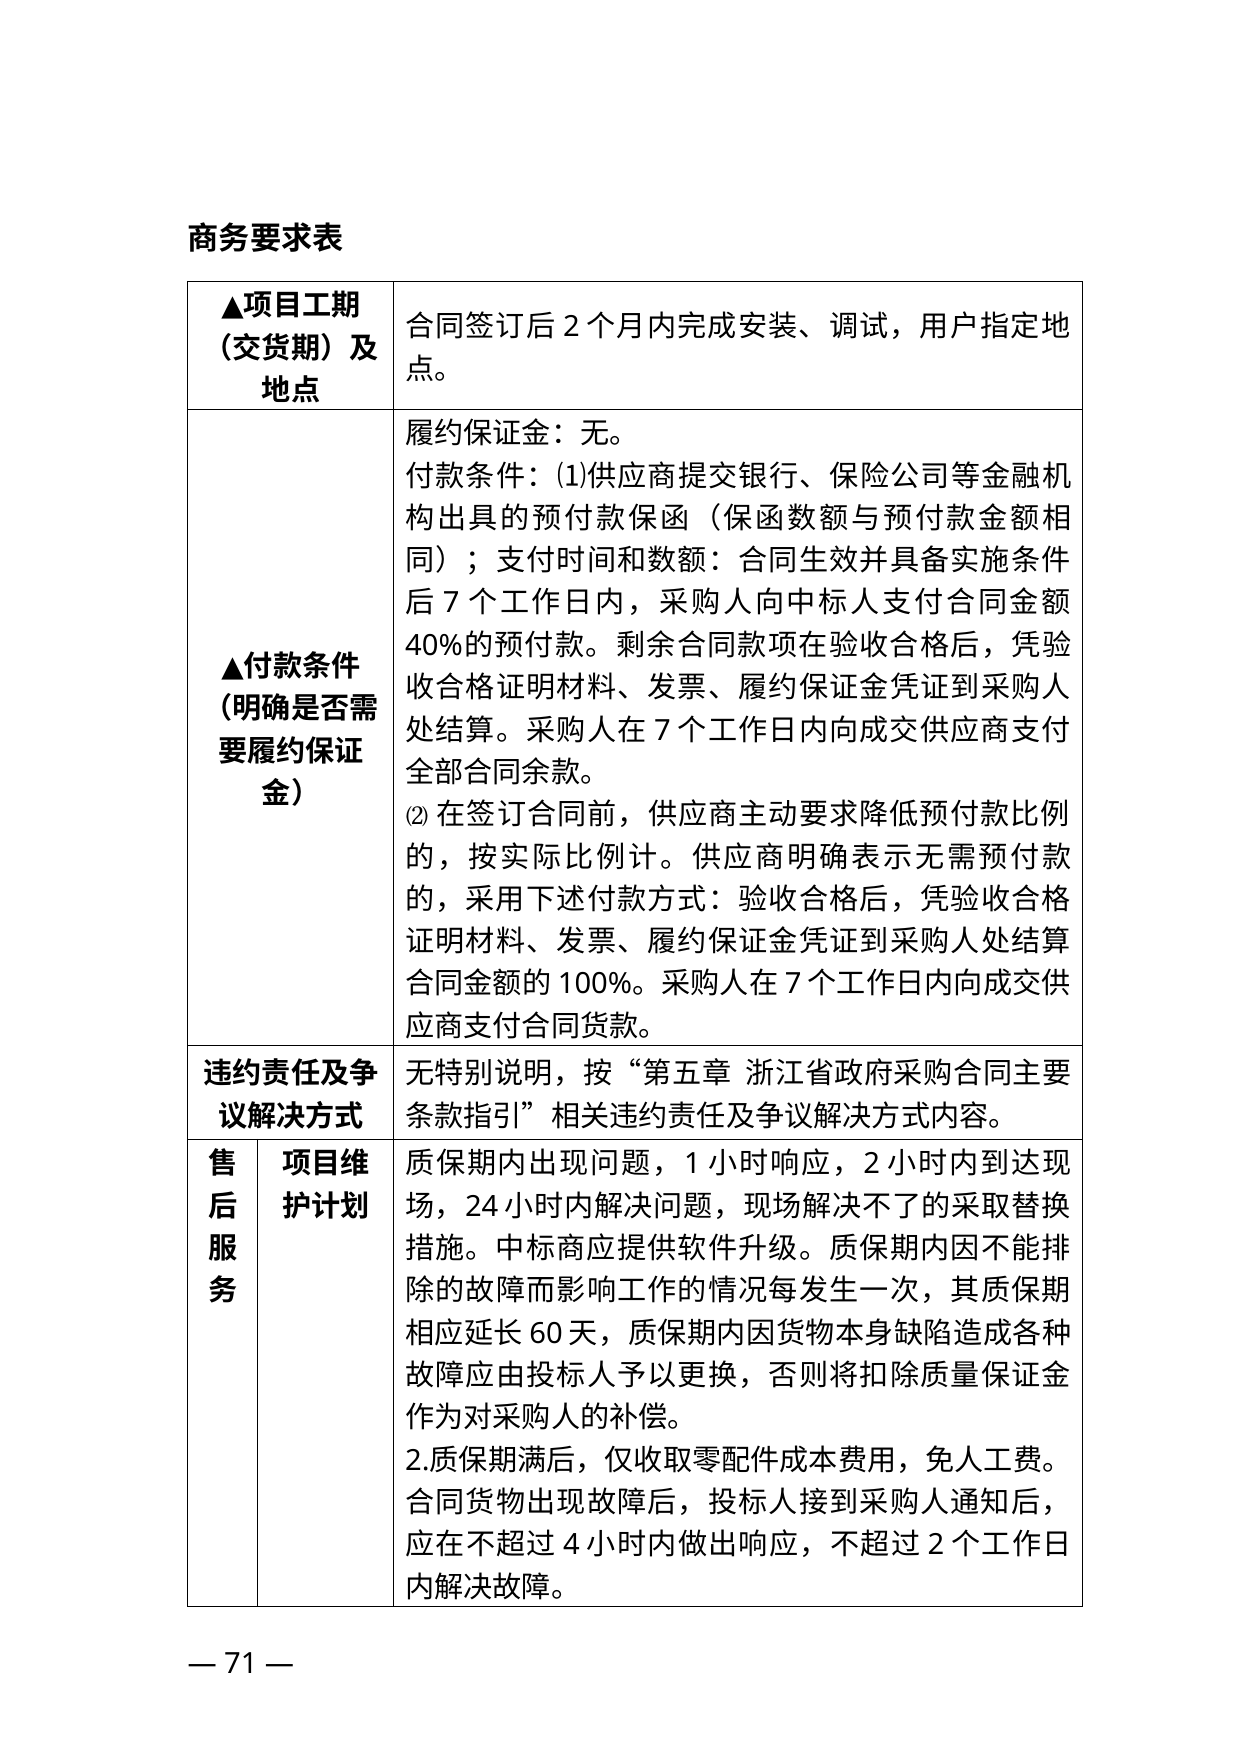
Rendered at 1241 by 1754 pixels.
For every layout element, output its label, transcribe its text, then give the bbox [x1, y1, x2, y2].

table_header ▲项目工期（交货期）及地点 [188, 282, 393, 409]
table_cell 售 后 服务 [188, 1140, 257, 1606]
table_header 合同签订后2个月内完成安装、调试，用户指定地点。 [394, 282, 1082, 409]
table_cell 质保期内出现问题，1小时响应，2小时内到达现场，24小时内解决问题，现场解决不了的采取替换措施。中标商应提供软件升级。质保期内因不能排除的故障而影响工作的情况每发生一次，其质保期相应延长60天，质保期内因货物本身缺陷造成各种故障应由投标人予以更换，否则将扣除质量保证金作为对采购人的补偿。 2.质保期满后，仅收取零配件成本费用，免人工费。合同货物出现故障后，投标人接到采购人通知后，应在不超过4小时内做出响应，不超过2个工作日内解决故障。 [394, 1140, 1082, 1606]
table_cell 无特别说明，按“第五章 浙江省政府采购合同主要条款指引”相关违约责任及争议解决方式内容。 [394, 1046, 1082, 1139]
table_cell ▲付款条件（明确是否需要履约保证金） [188, 410, 393, 1045]
table_cell 项目维护计划 [258, 1140, 393, 1606]
text 商务要求表 [187, 213, 1053, 258]
table_cell 履约保证金：无。 付款条件：⑴供应商提交银行、保险公司等金融机构出具的预付款保函（保函数额与预付款金额相同）；支付时间和数额：合同生效并具备实施条件后7个工作日内，采购人向中标人支付合同金额40%的预付款。剩余合同款项在验收合格后，凭验收合格证明材料、发票、履约保证金凭证到采购人处结算。采购人在7个工作日内向成交供应商支付全部合同余款。 ⑵在签订合同前，供应商主动要求降低预付款比例的，按实际比例计。供应商明确表示无需预付款的，采用下述付款方式：验收合格后，凭验收合格证明材料、发票、履约保证金凭证到采购人处结算合同金额的100%。采购人在7个工作日内向成交供应商支付合同货款。 [394, 410, 1082, 1045]
table_cell 违约责任及争议解决方式 [188, 1046, 393, 1139]
